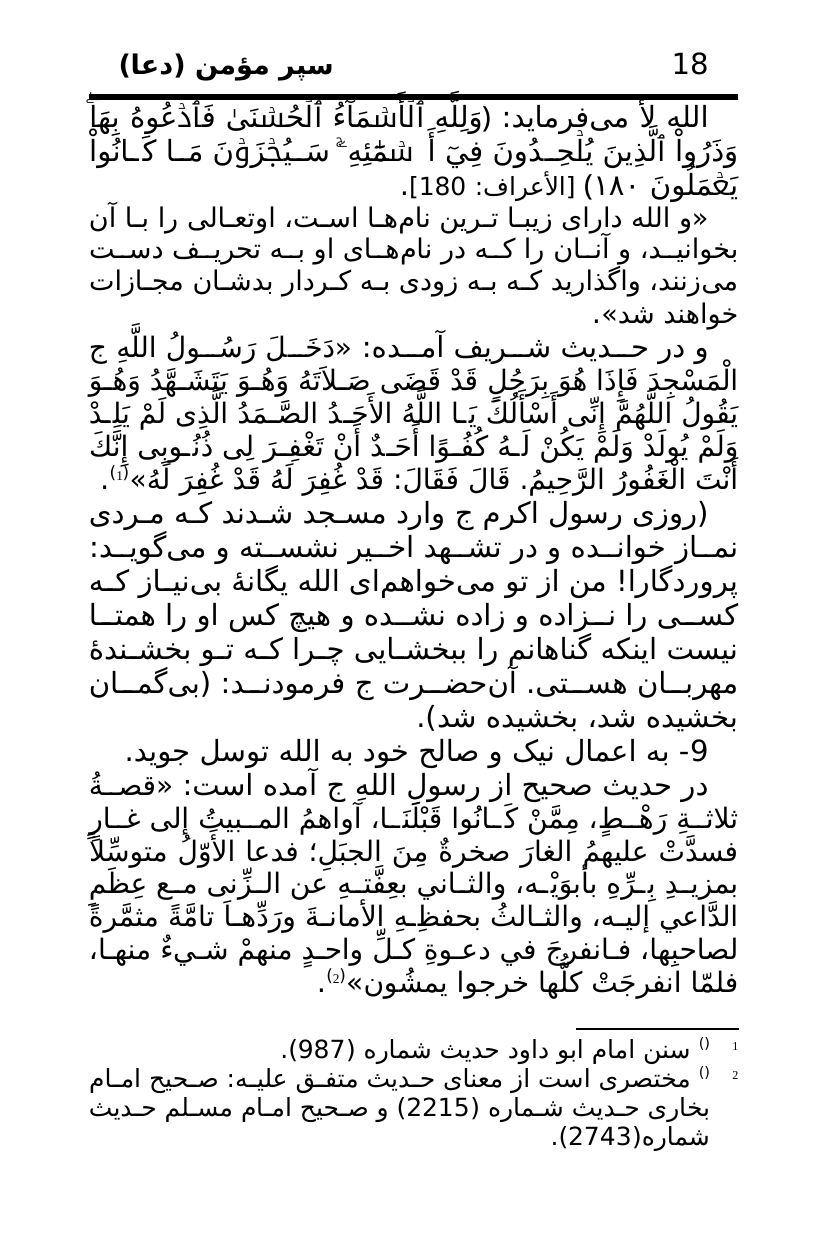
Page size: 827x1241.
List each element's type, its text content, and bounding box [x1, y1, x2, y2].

text (روزی رسول اکرم ج وارد مسجد شدند که مردی نماز خوانده و در تشهد اخیر نشسته و می‌گوید: پروردگارا! من از تو می‌خواهم‌ای الله یگانۀ بی‌نیاز که کسی را نزاده و زاده نشده و هیچ کس او را همتا نیست اینکه گناهانم را ببخشایی چرا که تو بخشندۀ مهربان هستی. آن‌حضرت ج فرمودند: (بی‌گمان بخشیده شد، بخشیده شد). [89, 497, 738, 734]
text «و الله دارای زیبا ترین نام‌ها است، اوتعالی را با آن بخوانید، و آنان را که در نام‌های او به تحریف دست می‌زنند، واگذارید که به زودی به کردار بدشان مجازات خواهند شد». [89, 202, 738, 331]
text و در حدیث شریف آمده: «دَخَلَ رَسُولُ اللَّهِ ج الْمَسْجِدَ فَإِذَا هُوَ بِرَجُلٍ قَدْ قَضَى صَلاَتَهُ وَهُوَ يَتَشَهَّدُ وَهُوَ يَقُولُ اللَّهُمَّ إِنِّى أَسْأَلُكَ يَا اللَّهُ الأَحَدُ الصَّمَدُ الَّذِى لَمْ يَلِدْ وَلَمْ يُولَدْ وَلَمْ يَكُنْ لَهُ كُفُوًا أَحَدٌ أَنْ تَغْفِرَ لِى ذُنُوبِى إِنَّكَ أَنْتَ الْغَفُورُ الرَّحِيمُ. قَالَ فَقَالَ: قَدْ غُفِرَ لَهُ قَدْ غُفِرَ لَهُ»(). [89, 331, 738, 497]
text 9- به اعمال نیک و صالح خود به الله توسل جوید. [89, 734, 708, 768]
text در حدیث صحیح از رسولِ اللهِ ج آمده است: «قصةُ ثلاثةِ رَهْطٍ، مِمَّنْ كَانُوا قَبْلَنَا، آواهمُ المبيتُ إلى غارٍ فسدَّتْ عليهمُ الغارَ صخرةٌ مِنَ الجبَلِ؛ فدعا الأَوّلُ متوسِّلاً بمزيدِ بِرِّهِ بأبوَيْه، والثاني بعِفَّتهِ عن الزِّنى مع عِظَمِ الدَّاعي إليه، والثالثُ بحفظِهِ الأمانةَ ورَدِّهاَ تامَّةً مثمَّرةً لصاحبِها، فانفرجَ في دعوةِ كلِّ واحدٍ منهمْ شيءٌ منها، فلمّا انفرجَتْ كلُّها خرجوا يمشُون»(). [89, 768, 738, 1000]
text الله ﻷ می‌فرماید: ﴿وَلِلَّهِ ٱلۡأَسۡمَآءُ ٱلۡحُسۡنَىٰ فَٱدۡعُوهُ بِهَاۖ وَذَرُواْ ٱلَّذِينَ يُلۡحِدُونَ فِيٓ أَسۡمَٰٓئِهِۦۚ سَيُجۡزَوۡنَ مَا كَانُواْ يَعۡمَلُونَ ١٨٠﴾ [الأعراف: 180]. [89, 100, 738, 202]
